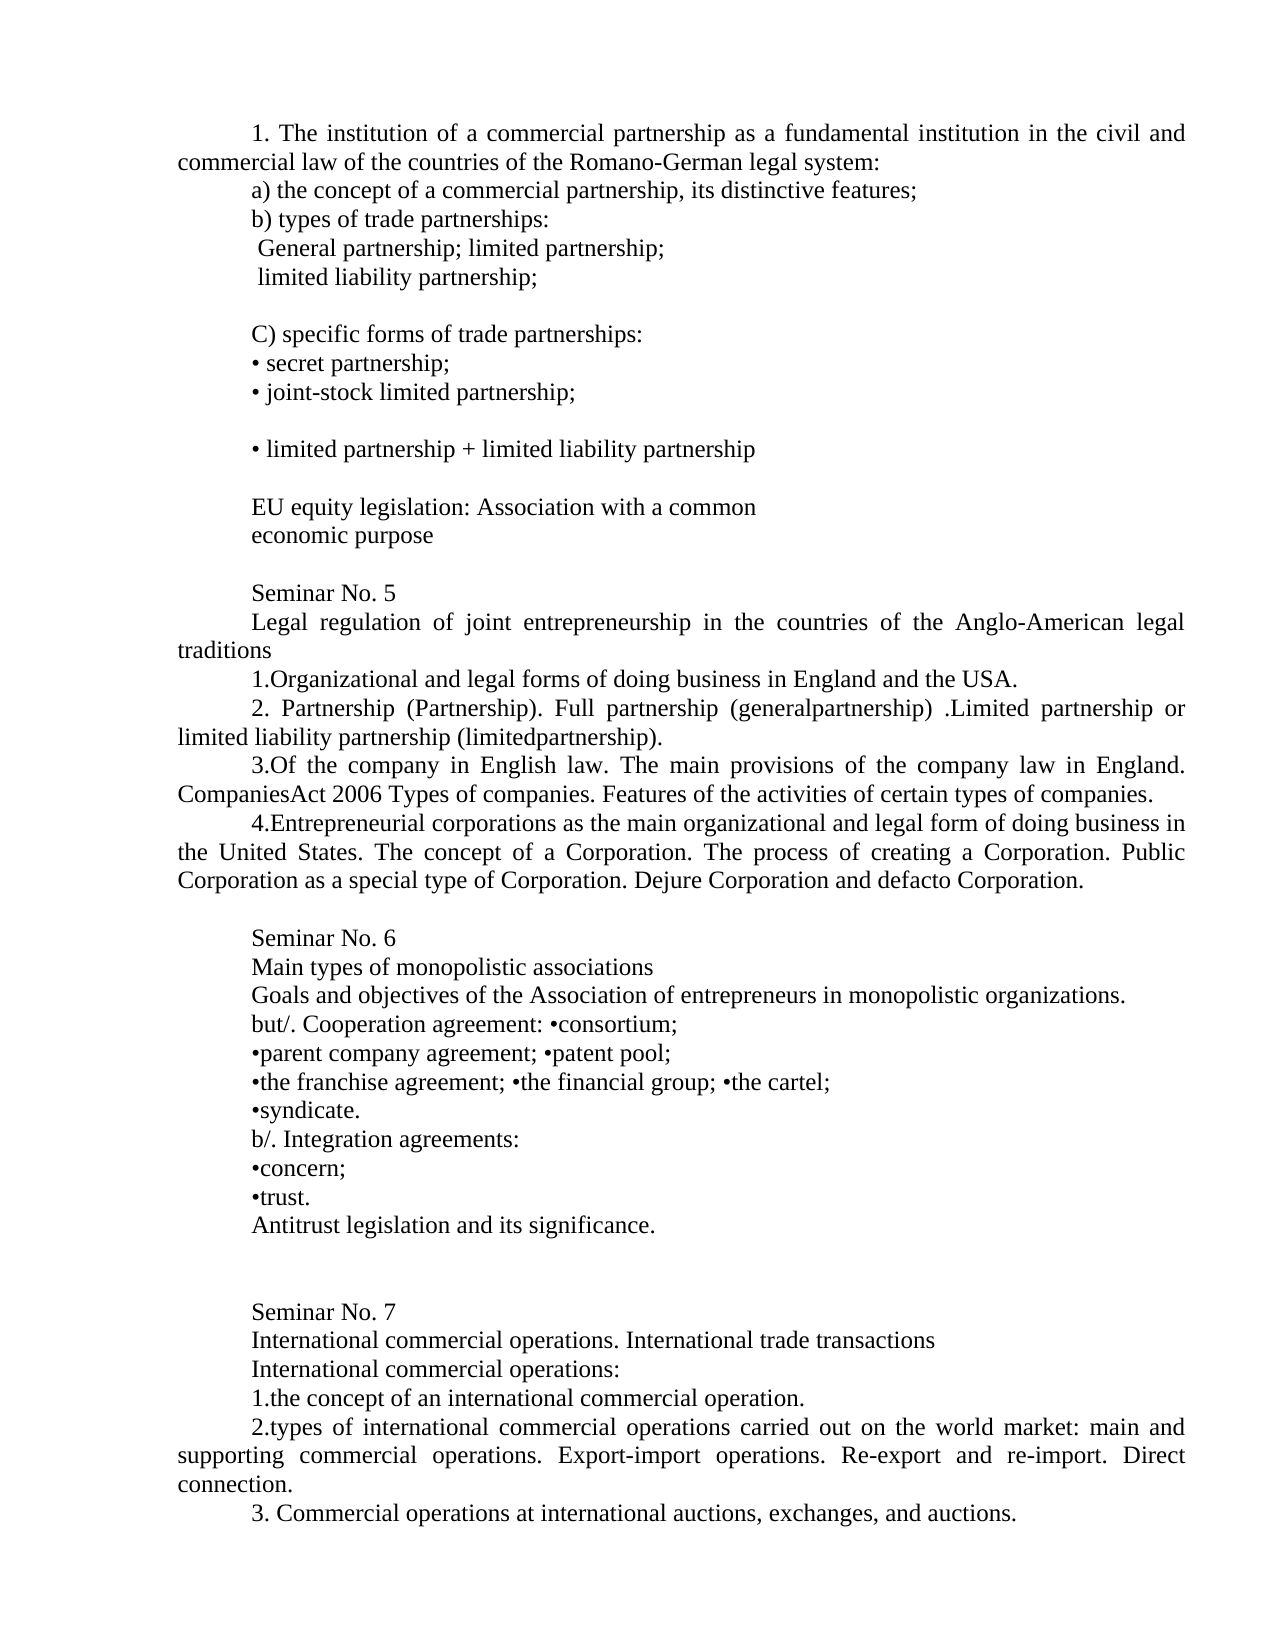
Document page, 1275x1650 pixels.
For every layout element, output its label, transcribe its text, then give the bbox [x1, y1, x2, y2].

text Main types of monopolistic associations [177, 952, 1186, 981]
text 2.types of international commercial operations carried out on the world market: main and supporting commercial operations. Export-import operations. Re-export and re-import. Direct connection. [177, 1412, 1186, 1498]
text •syndicate. [177, 1096, 1186, 1124]
text Antitrust legislation and its significance. [177, 1211, 1186, 1239]
text • joint-stock limited partnership; [177, 377, 1186, 406]
text Goals and objectives of the Association of entrepreneurs in monopolistic organizations. [177, 981, 1186, 1009]
text b) types of trade partnerships: [177, 204, 1186, 233]
text International commercial operations. International trade transactions [177, 1326, 1186, 1354]
text 2. Partnership (Partnership). Full partnership (generalpartnership) .Limited partnership or limited liability partnership (limitedpartnership). [177, 693, 1186, 751]
text Legal regulation of joint entrepreneurship in the countries of the Anglo-American legal traditions [177, 607, 1186, 664]
text •parent company agreement; •patent pool; [177, 1038, 1186, 1067]
text 3. Commercial operations at international auctions, exchanges, and auctions. [177, 1498, 1186, 1527]
text • limited partnership + limited liability partnership [177, 434, 1186, 463]
text International commercial operations: [177, 1354, 1186, 1383]
text C) specific forms of trade partnerships: [177, 319, 1186, 348]
text a) the concept of a commercial partnership, its distinctive features; [177, 176, 1186, 204]
text Seminar No. 7 [177, 1297, 1186, 1326]
text Seminar No. 5 [177, 578, 1186, 607]
text Seminar No. 6 [177, 923, 1186, 952]
text • secret partnership; [177, 348, 1186, 377]
text 1.the concept of an international commercial operation. [177, 1383, 1186, 1412]
text 1.Organizational and legal forms of doing business in England and the USA. [177, 664, 1186, 693]
text 1. The institution of a commercial partnership as a fundamental institution in the civil and commercial law of the countries of the Romano-German legal system: [177, 118, 1186, 176]
text economic purpose [177, 521, 1186, 549]
text •trust. [177, 1182, 1186, 1211]
text 3.Of the company in English law. The main provisions of the company law in England. CompaniesAct 2006 Types of companies. Features of the activities of certain types of companies. [177, 751, 1186, 808]
text limited liability partnership; [177, 262, 1186, 291]
text b/. Integration agreements: [177, 1124, 1186, 1153]
text 4.Entrepreneurial corporations as the main organizational and legal form of doing business in the United States. The concept of a Corporation. The process of creating a Corporation. Public Corporation as a special type of Corporation. Dejure Corporation and defacto Corporation. [177, 808, 1186, 894]
text EU equity legislation: Association with a common [177, 492, 1186, 521]
text •concern; [177, 1153, 1186, 1182]
text •the franchise agreement; •the financial group; •the cartel; [177, 1067, 1186, 1096]
text General partnership; limited partnership; [177, 233, 1186, 262]
text but/. Cooperation agreement: •consortium; [177, 1009, 1186, 1038]
